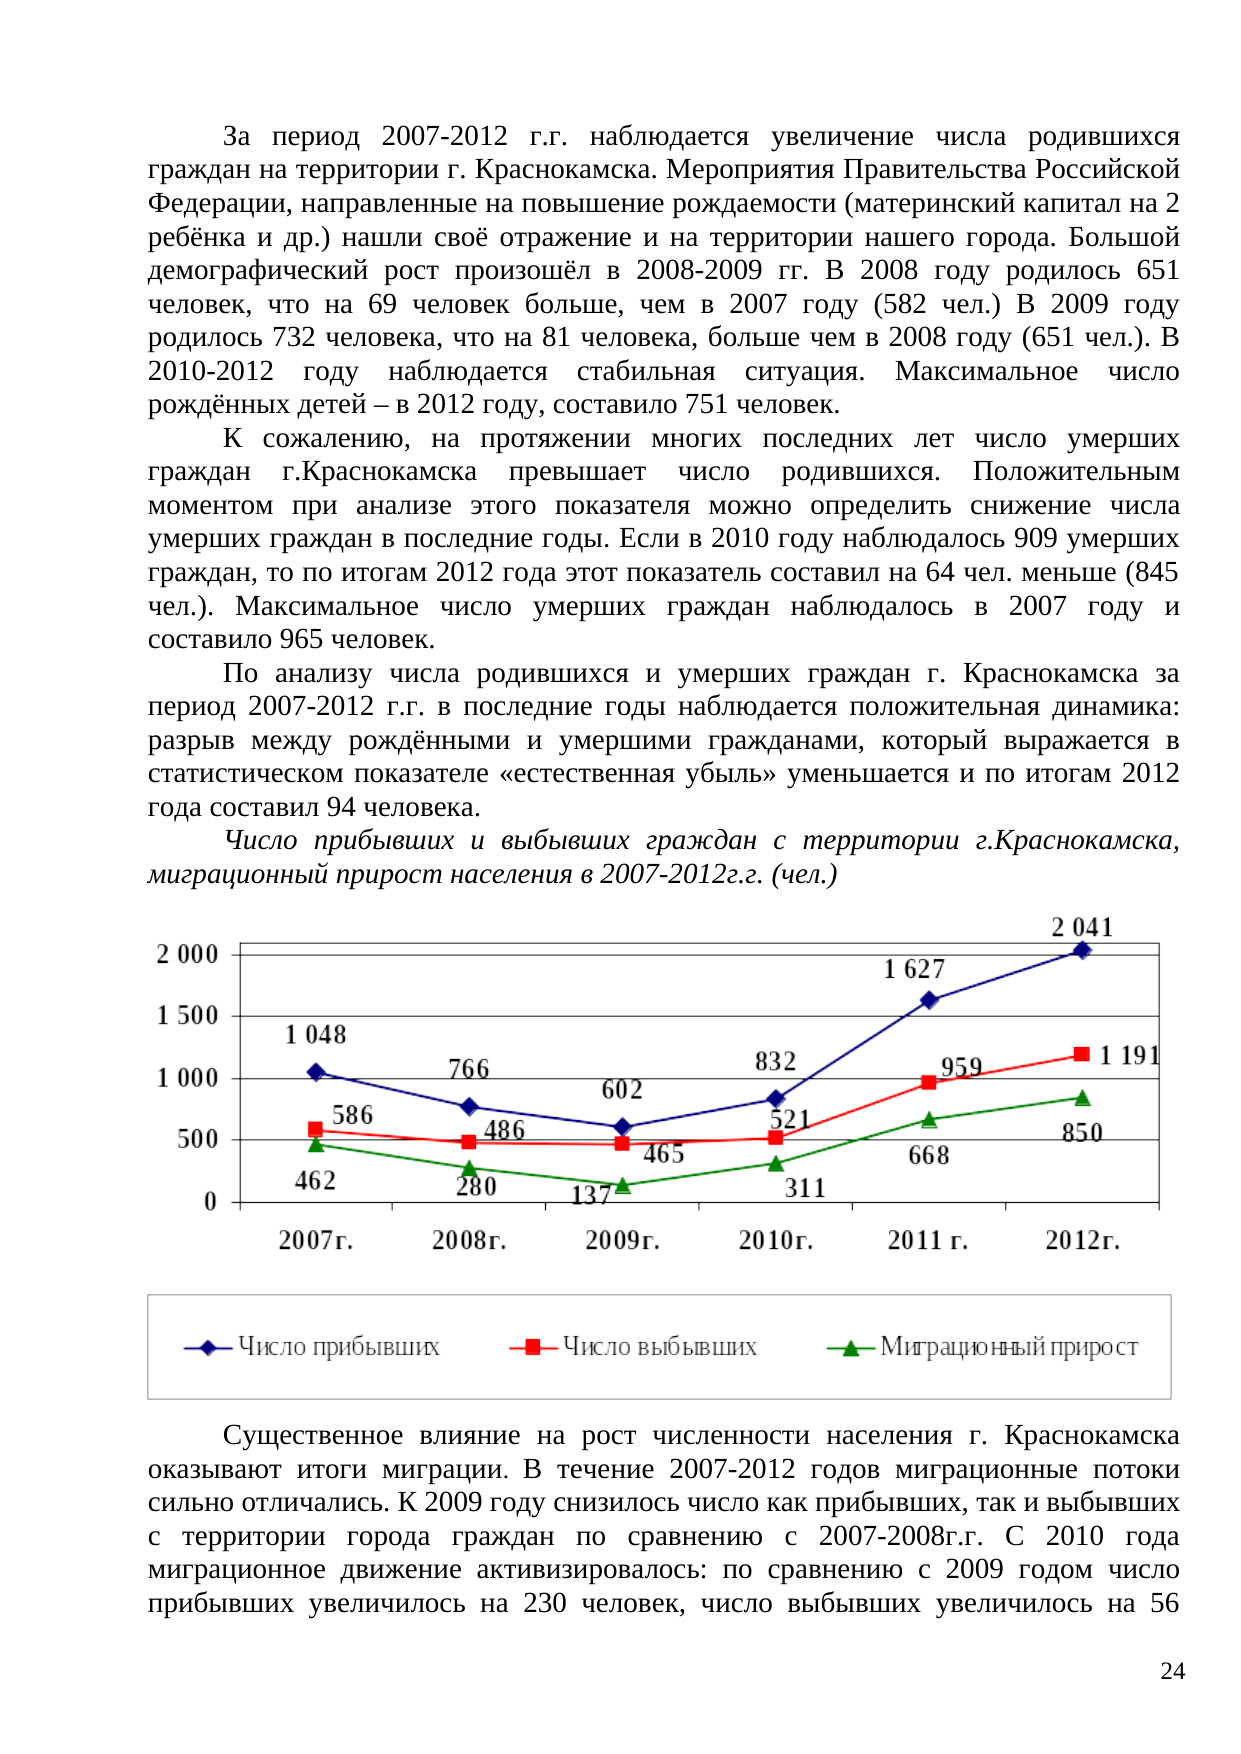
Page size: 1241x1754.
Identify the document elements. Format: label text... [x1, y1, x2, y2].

text Число прибывших и выбывших граждан с территории г.Краснокамска, миграционный прирост населения в 2007-2012г.г. (чел.) [148, 822, 1181, 889]
text К сожалению, на протяжении многих последних лет число умерших граждан г.Краснокамска превышает число родившихся. Положительным моментом при анализе этого показателя можно определить снижение числа умерших граждан в последние годы. Если в 2010 году наблюдалось 909 умерших граждан, то по итогам 2012 года этот показатель составил на 64 чел. меньше (845 чел.). Максимальное число умерших граждан наблюдалось в 2007 году и составило 965 человек. [148, 420, 1181, 655]
text За период 2007-.г. наблюдается увеличение числа родившихся граждан на территории г. Краснокамска. Мероприятия Правительства Российской Федерации, направленные на повышение рождаемости (материнский капитал на 2 ребёнка и др.) нашли своё отражение и на территории нашего города. Большой демографический рост произошёл в 2008-2009 гг. В 2008 году родилось 651 человек, что на 69 человек больше, чем в 2007 году (582 чел.) В 2009 году родилось 732 человека, что на 81 человека, больше чем в 2008 году (651 чел.). В 2010-2012 году наблюдается стабильная ситуация. Максимальное число рождённых детей – в 2012 году, составило 751 человек. [148, 118, 1181, 420]
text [148, 889, 1181, 1618]
text По анализу числа родившихся и умерших граждан г. Краснокамска за период 2007-.г. в последние годы наблюдается положительная динамика: разрыв между рождёнными и умершими гражданами, который выражается в статистическом показателе «естественная убыль» уменьшается и по итогам 2012 года составил 94 человека. [148, 655, 1181, 822]
